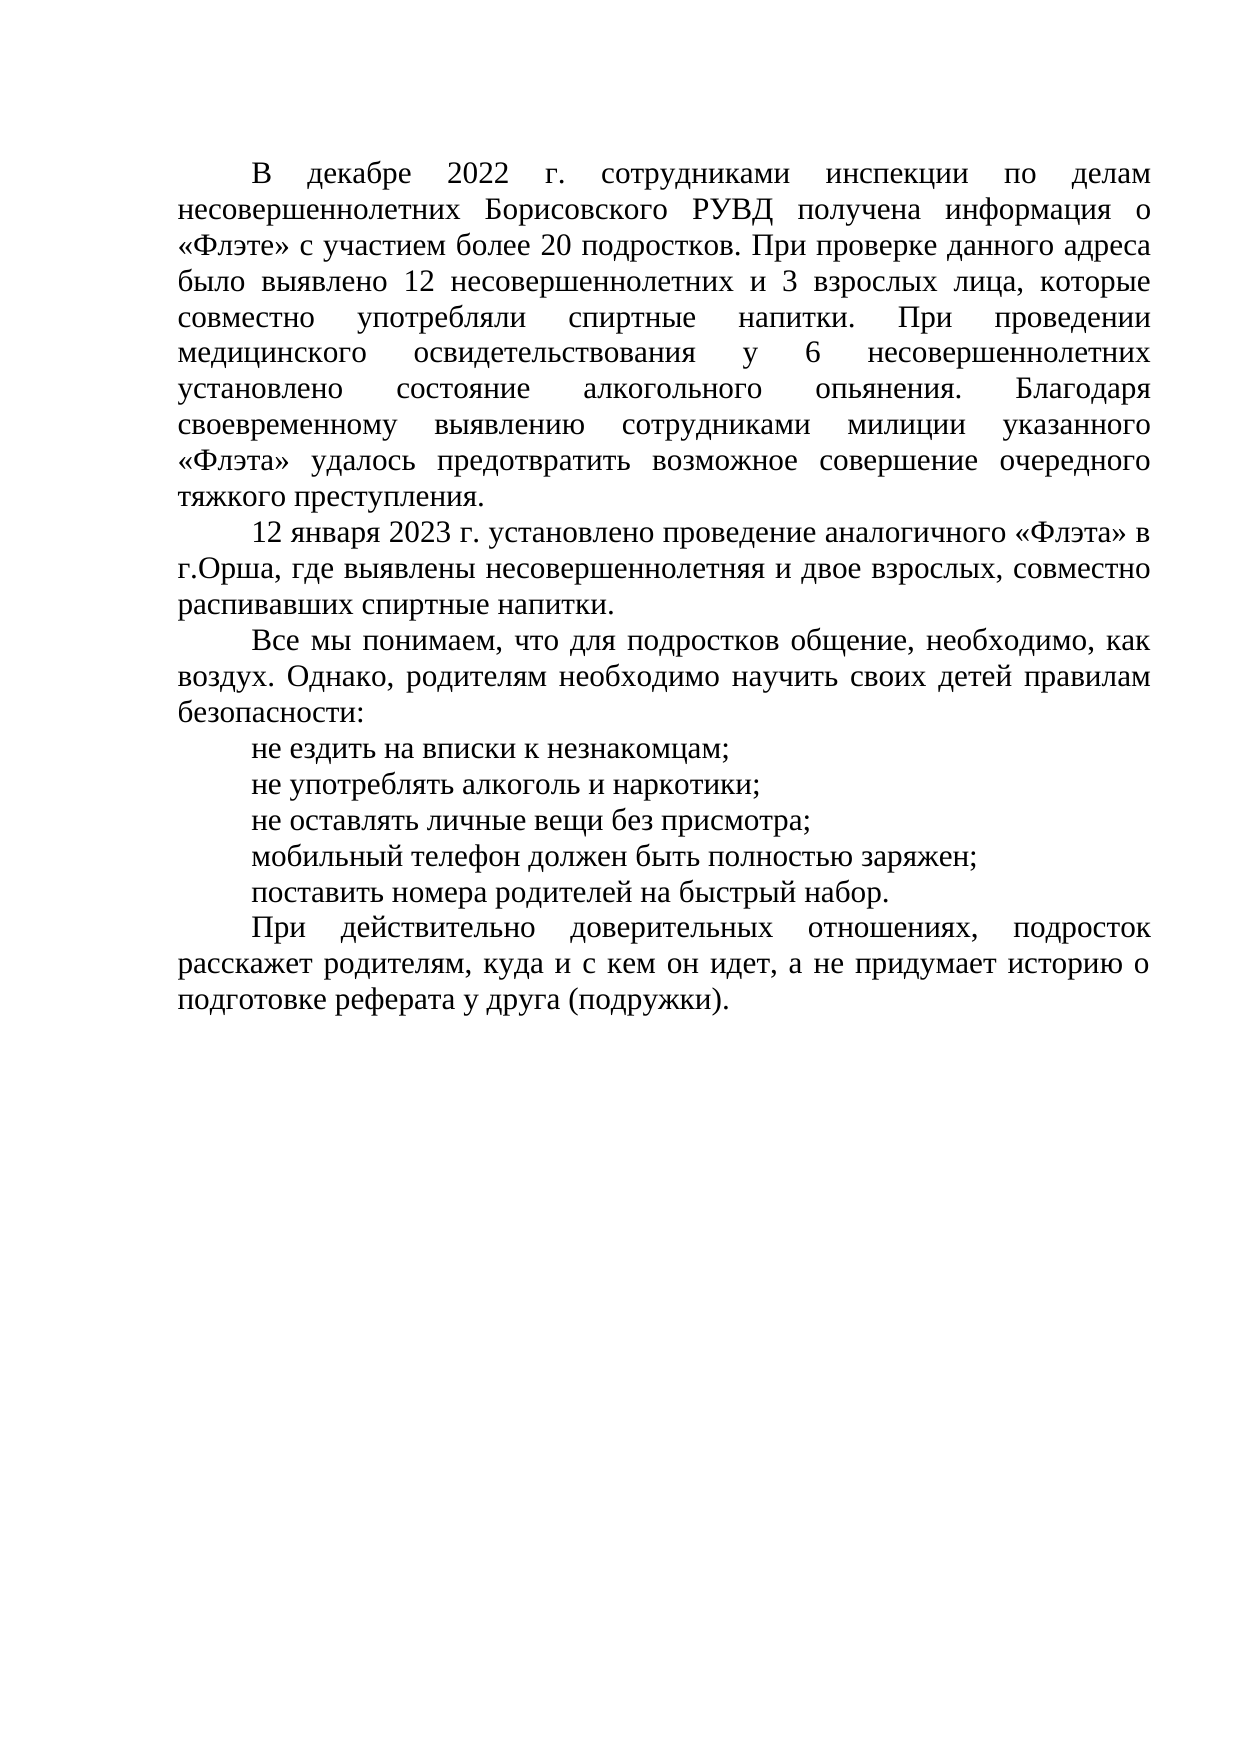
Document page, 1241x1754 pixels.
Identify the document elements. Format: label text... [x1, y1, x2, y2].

text В декабре 2022 г. сотрудниками инспекции по делам несовершеннолетних Борисовского РУВД получена информация о «Флэте» с участием более 20 подростков. При проверке данного адреса было выявлено 12 несовершеннолетних и 3 взрослых лица, которые совместно употребляли спиртные напитки. При проведении медицинского освидетельствования у 6 несовершеннолетних установлено состояние алкогольного опьянения. Благодаря своевременному выявлению сотрудниками милиции указанного «Флэта» удалось предотвратить возможное совершение очередного тяжкого преступления. [177, 154, 1152, 513]
text мобильный телефон должен быть полностью заряжен; [177, 837, 1152, 873]
text поставить номера родителей на быстрый набор. [177, 873, 1152, 909]
text не ездить на вписки к незнакомцам; [177, 729, 1152, 765]
text 12 января 2023 г. установлено проведение аналогичного «Флэта» в г.Орша, где выявлены несовершеннолетняя и двое взрослых, совместно распивавших спиртные напитки. [177, 513, 1152, 621]
text При действительно доверительных отношениях, подросток расскажет родителям, куда и с кем он идет, а не придумает историю о подготовке реферата у друга (подружки). [177, 909, 1152, 1017]
text не оставлять личные вещи без присмотра; [177, 801, 1152, 837]
text Все мы понимаем, что для подростков общение, необходимо, как воздух. Однако, родителям необходимо научить своих детей правилам безопасности: [177, 621, 1152, 729]
text не употреблять алкоголь и наркотики; [177, 765, 1152, 801]
